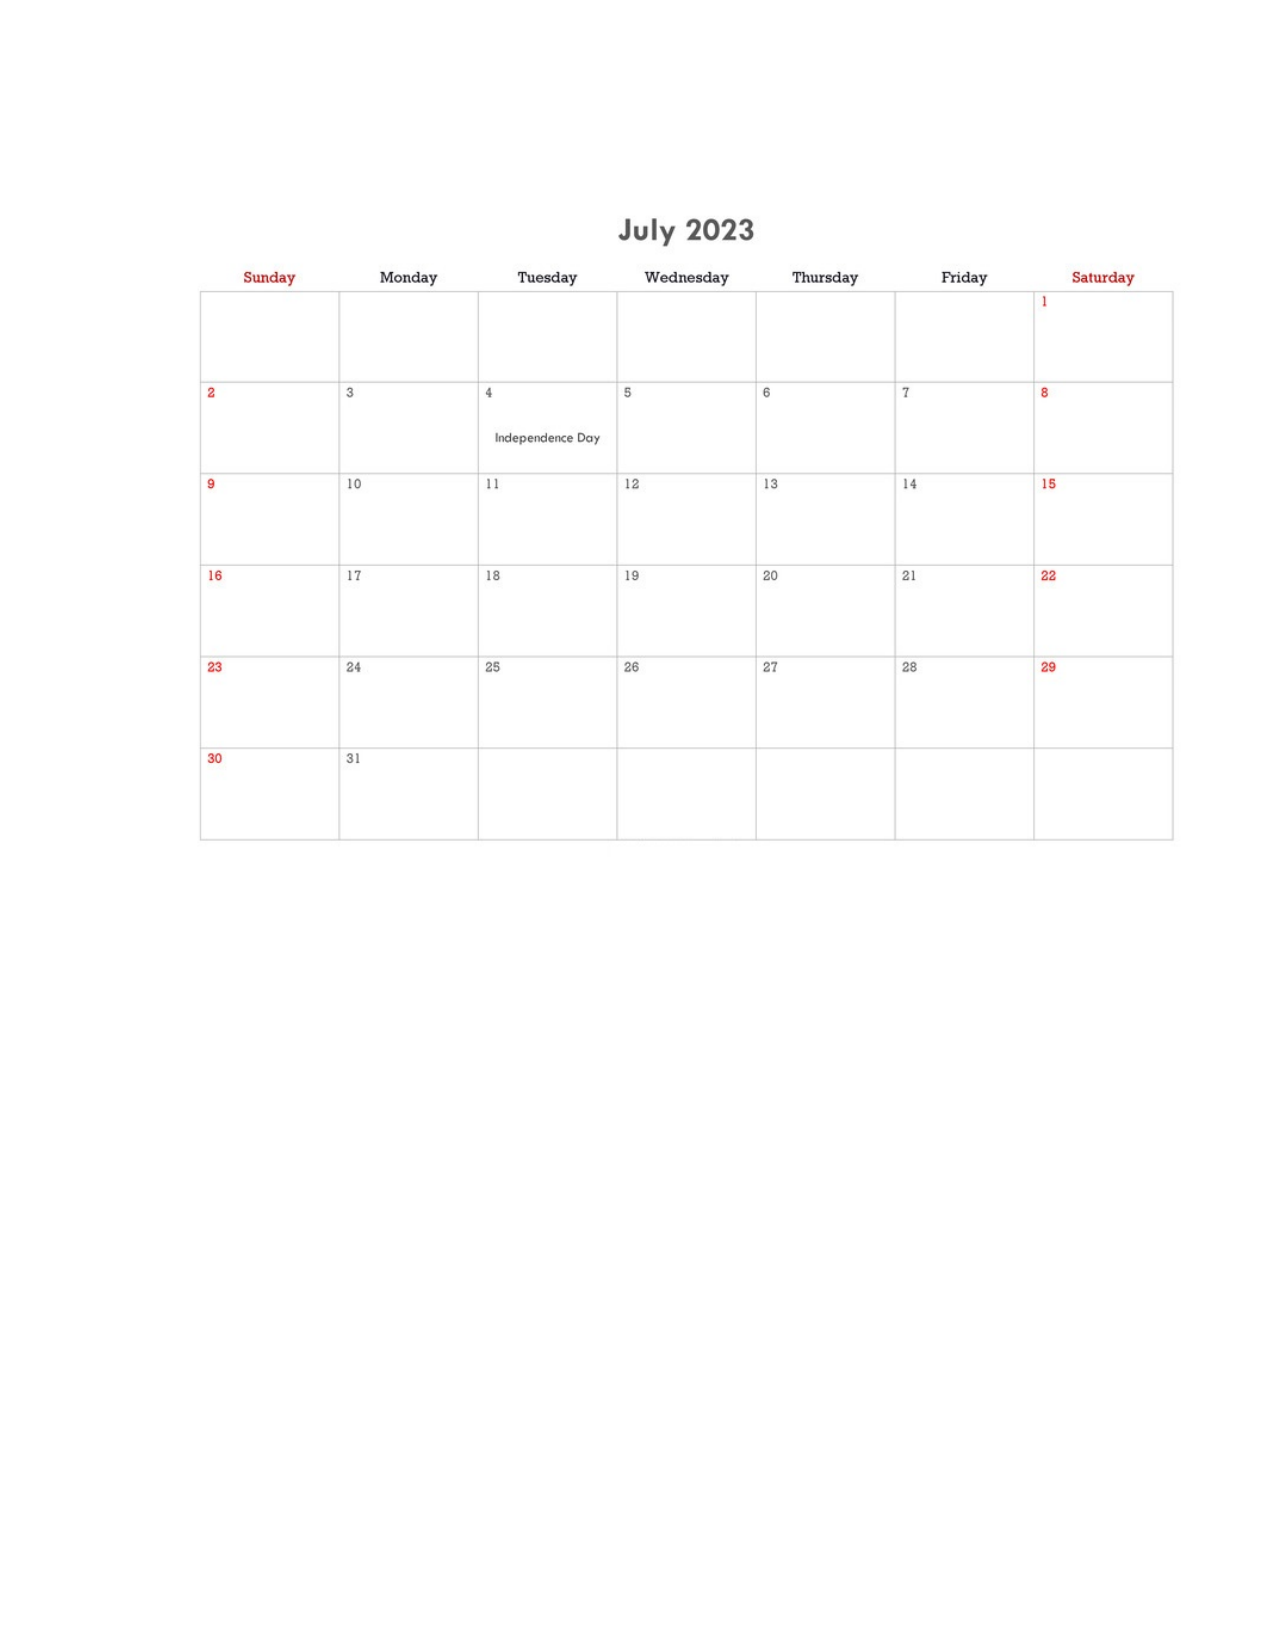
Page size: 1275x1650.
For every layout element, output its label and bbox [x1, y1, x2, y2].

picture [150, 150, 1223, 910]
